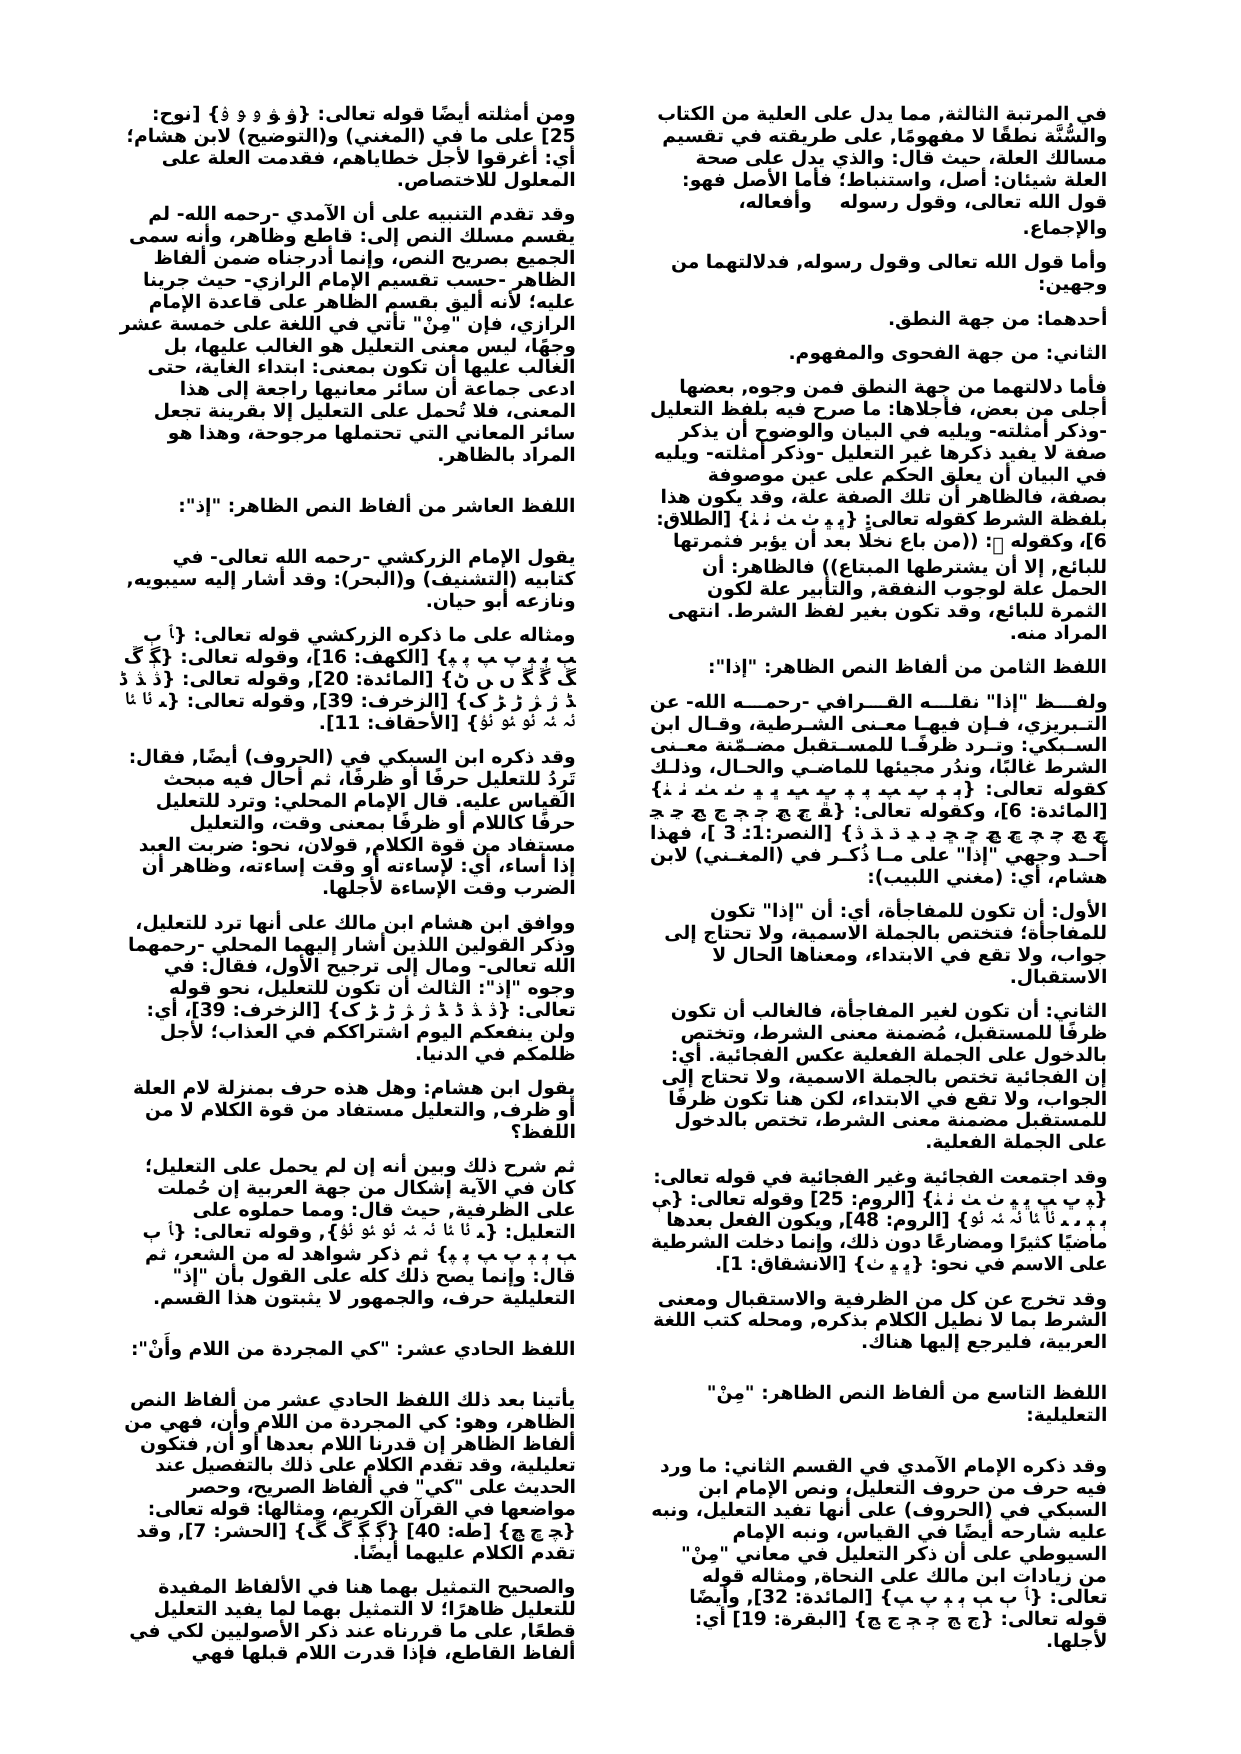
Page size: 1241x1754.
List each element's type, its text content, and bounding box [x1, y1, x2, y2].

text اللفظ الحادي عشر: "كي المجردة من اللام وأَنْ": [118, 1338, 576, 1360]
text ثم شرح ذلك وبين أنه إن لم يحمل على التعليل؛ كان في الآية إشكال من جهة العربية إن حُملت على الظرفية, حيث قال: ومما حملوه على التعليل: {ﯩ ﯪ ﯫ ﯬ ﯭ ﯮ ﯯ ﯰ}, وقوله تعالى: {ﭑ ﭒ ﭓ ﭔ ﭕ ﭖ ﭗ ﭘ ﭙ} ثم ذكر شواهد له من الشعر، ثم قال: وإنما يصح ذلك كله على القول بأن "إذ" التعليلية حرف، والجمهور لا يثبتون هذا القسم. [118, 1156, 576, 1309]
text يقول ابن هشام: وهل هذه حرف بمنزلة لام العلة أو ظرف, والتعليل مستفاد من قوة الكلام لا من اللفظ؟ [118, 1077, 576, 1143]
text ومثاله على ما ذكره الزركشي قوله تعالى: {ﭑ ﭒ ﭓ ﭔ ﭕ ﭖ ﭗ ﭘ ﭙ} [الكهف: 16]، وقوله تعالى: {ﮙ ﮚ ﮛ ﮜ ﮝ ﮞ ﮟ ﮠ} [المائدة: 20], وقوله تعالى: {ﮆ ﮇ ﮈ ﮉ ﮊ ﮋ ﮌ ﮍ ﮎ} [الزخرف: 39], وقوله تعالى: {ﯩ ﯪ ﯫ ﯬ ﯭ ﯮ ﯯ ﯰ} [الأحقاف: 11]. [118, 624, 576, 734]
text ومن أمثلته أيضًا قوله تعالى: {ﯞ ﯟ ﯠ ﯡ ﯢ} [نوح: 25] على ما في (المغني) و(التوضيح) لابن هشام؛ أي: أغرقوا لأجل خطاياهم، فقدمت العلة على المعلول للاختصاص. [118, 103, 576, 191]
text يقول الإمام الزركشي -رحمه الله تعالى- في كتابيه (التشنيف) و(البحر): وقد أشار إليه سيبويه, ونازعه أبو حيان. [118, 546, 576, 612]
text وقد ذكره ابن السبكي في (الحروف) أيضًا, فقال: تَرِدُ للتعليل حرفًا أو ظرفًا، ثم أحال فيه مبحث القياس عليه. قال الإمام المحلي: وترد للتعليل حرفًا كاللام أو ظرفًا بمعنى وقت، والتعليل مستفاد من قوة الكلام, قولان، نحو: ضربت العبد إذا أساء، أي: لإساءته أو وقت إساءته، وظاهر أن الضرب وقت الإساءة لأجلها. [118, 746, 576, 899]
text اللفظ العاشر من ألفاظ النص الظاهر: "إذ": [118, 495, 576, 517]
text وأما قول الله تعالى وقول رسوله, فدلالتهما من وجهين: [650, 252, 1107, 295]
text الثاني: أن تكون لغير المفاجأة، فالغالب أن تكون ظرفًا للمستقبل، مُضمنة معنى الشرط، وتختص بالدخول على الجملة الفعلية عكس الفجائية. أي: إن الفجائية تختص بالجملة الاسمية، ولا تحتاج إلى الجواب، ولا تقع في الابتداء، لكن هنا تكون ظرفًا للمستقبل مضمنة معنى الشرط، تختص بالدخول على الجملة الفعلية. [650, 1000, 1107, 1153]
text ووافق ابن هشام ابن مالك على أنها ترد للتعليل، وذكر القولين اللذين أشار إليهما المحلي -رحمهما الله تعالى- ومال إلى ترجيح الأول، فقال: في وجوه "إذ": الثالث أن تكون للتعليل، نحو قوله تعالى: {ﮆ ﮇ ﮈ ﮉ ﮊ ﮋ ﮌ ﮍ ﮎ} [الزخرف: 39]، أي: ولن ينفعكم اليوم اشتراككم في العذاب؛ لأجل ظلمكم في الدنيا. [118, 912, 576, 1065]
text أحدهما: من جهة النطق. [650, 308, 1107, 330]
text وقد ذكره الإمام الآمدي في القسم الثاني: ما ورد فيه حرف من حروف التعليل، ونص الإمام ابن السبكي في (الحروف) على أنها تفيد التعليل، ونبه عليه شارحه أيضًا في القياس، ونبه الإمام السيوطي على أن ذكر التعليل في معاني "مِنْ" من زيادات ابن مالك على النحاة, ومثاله قوله تعالى: {ﭑ ﭒ ﭓ ﭔ ﭕ ﭖ ﭗ} [المائدة: 32], وأيضًا قوله تعالى: {ﭲ ﭳ ﭴ ﭵ ﭶ ﭷ} [البقرة: 19] أي: لأجلها. [650, 1455, 1107, 1652]
text اللفظ الثامن من ألفاظ النص الظاهر: "إذا": [650, 656, 1107, 678]
text الثاني: من جهة الفحوى والمفهوم. [650, 342, 1107, 364]
text اللفظ التاسع من ألفاظ النص الظاهر: "مِنْ" التعليلية: [650, 1382, 1107, 1426]
text ولفظ "إذا" نقله القرافي -رحمه الله- عن التبريزي، فإن فيها معنى الشرطية، وقال ابن السبكي: وترد ظرفًا للمستقبل مضمّنة معنى الشرط غالبًا، وندُر مجيئها للماضي والحال، وذلك كقوله تعالى: {ﭔ ﭕ ﭖ ﭗ ﭘ ﭙ ﭚ ﭛ ﭜ ﭝ ﭞ ﭟ ﭠ ﭡ} [المائدة: 6]، وكقوله تعالى: {ﭱ ﭲ ﭳ ﭴ ﭵ ﭶ ﭷ ﭸ ﭹ ﭺ ﭻ ﭼ ﭽ ﭾ ﭿ ﮀ ﮁ ﮂ ﮃ ﮄ ﮅ ﮆ} [النصر:1: 3 ]، فهذا أحد وجهي "إذا" على ما ذُكر في (المغني) لابن هشام، أي: (مغني اللبيب): [650, 691, 1107, 888]
text يأتينا بعد ذلك اللفظ الحادي عشر من ألفاظ النص الظاهر، وهو: كي المجردة من اللام وأن، فهي من ألفاظ الظاهر إن قدرنا اللام بعدها أو أن, فتكون تعليلية، وقد تقدم الكلام على ذلك بالتفصيل عند الحديث على "كي" في ألفاظ الصريح، وحصر مواضعها في القرآن الكريم، ومثالها: قوله تعالى: {ﭽ ﭾ ﭿ} [طه: 40] {ﮘ ﮙ ﮚ ﮛ} [الحشر: 7], وقد تقدم الكلام عليهما أيضًا. [118, 1389, 576, 1564]
text الأول: أن تكون للمفاجأة، أي: أن "إذا" تكون للمفاجأة؛ فتختص بالجملة الاسمية، ولا تحتاج إلى جواب، ولا تقع في الابتداء، ومعناها الحال لا الاستقبال. [650, 900, 1107, 988]
text وقد اجتمعت الفجائية وغير الفجائية في قوله تعالى: {ﭙ ﭚ ﭛ ﭜ ﭝ ﭞ ﭟ ﭠ ﭡ} [الروم: 25] وقوله تعالى: {ﯥ ﯦ ﯧ ﯨ ﯩ ﯪ ﯫ ﯬ ﯭ ﯮ} [الروم: 48], ويكون الفعل بعدها ماضيًا كثيرًا ومضارعًا دون ذلك، وإنما دخلت الشرطية على الاسم في نحو: {ﭜ ﭝ ﭞ} [الانشقاق: 1]. [650, 1166, 1107, 1275]
text وقد تخرج عن كل من الظرفية والاستقبال ومعنى الشرط بما لا نطيل الكلام بذكره, ومحله كتب اللغة العربية، فليرجع إليها هناك. [650, 1288, 1107, 1353]
text وقد تقدم التنبيه على أن الآمدي -رحمه الله- لم يقسم مسلك النص إلى: قاطع وظاهر، وأنه سمى الجميع بصريح النص، وإنما أدرجناه ضمن ألفاظ الظاهر -حسب تقسيم الإمام الرازي- حيث جرينا عليه؛ لأنه أليق بقسم الظاهر على قاعدة الإمام الرازي، فإن "مِنْ" تأتي في اللغة على خمسة عشر وجهًا، ليس معنى التعليل هو الغالب عليها، بل الغالب عليها أن تكون بمعنى: ابتداء الغاية، حتى ادعى جماعة أن سائر معانيها راجعة إلى هذا المعنى، فلا تُحمل على التعليل إلا بقرينة تجعل سائر المعاني التي تحتملها مرجوحة، وهذا هو المراد بالظاهر. [118, 203, 576, 466]
text فأما دلالتهما من جهة النطق فمن وجوه, بعضها أجلى من بعض، فأجلاها: ما صرح فيه بلفظ التعليل -وذكر أمثلته- ويليه في البيان والوضوح أن يذكر صفة لا يفيد ذكرها غير التعليل -وذكر أمثلته- ويليه في البيان أن يعلق الحكم على عين موصوفة بصفة، فالظاهر أن تلك الصفة علة، وقد يكون هذا بلفظة الشرط كقوله تعالى: {ﭜ ﭝ ﭞ ﭟ ﭠ ﭡ} [الطلاق: 6]، وكقوله : ((من باع نخلًا بعد أن يؤبر فثمرتها للبائع, إلا أن يشترطها المبتاع)) فالظاهر: أن الحمل علة لوجوب النفقة, والتأبير علة لكون الثمرة للبائع، وقد تكون بغير لفظ الشرط. انتهى المراد منه. [650, 377, 1107, 644]
